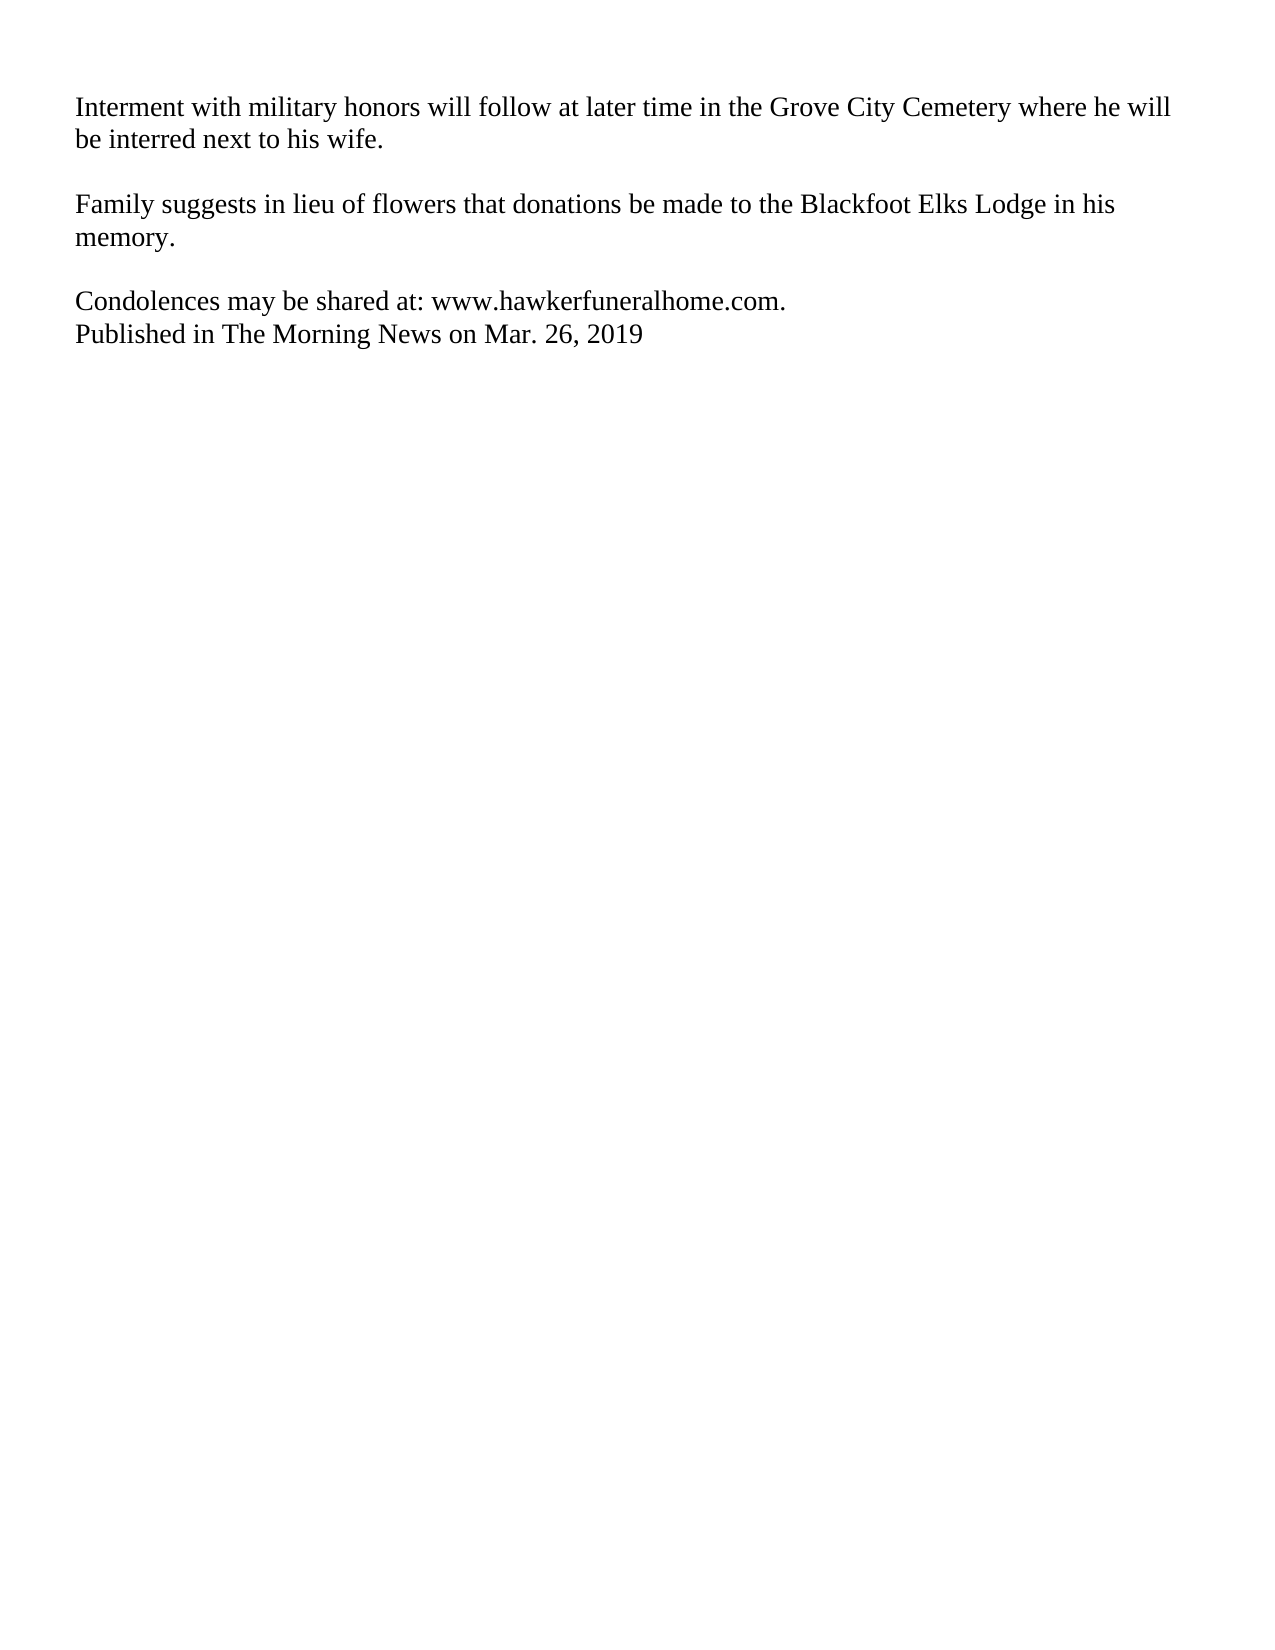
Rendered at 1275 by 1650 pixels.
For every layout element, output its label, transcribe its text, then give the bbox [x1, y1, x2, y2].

text Published in The Morning News on Mar. 26, 2019 [75, 317, 1200, 349]
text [75, 90, 1200, 155]
text Family suggests in lieu of flowers that donations be made to the Blackfoot Elks Lodge in his memory. [75, 187, 1200, 252]
text Condolences may be shared at: www.hawkerfuneralhome.com. [75, 284, 1200, 317]
